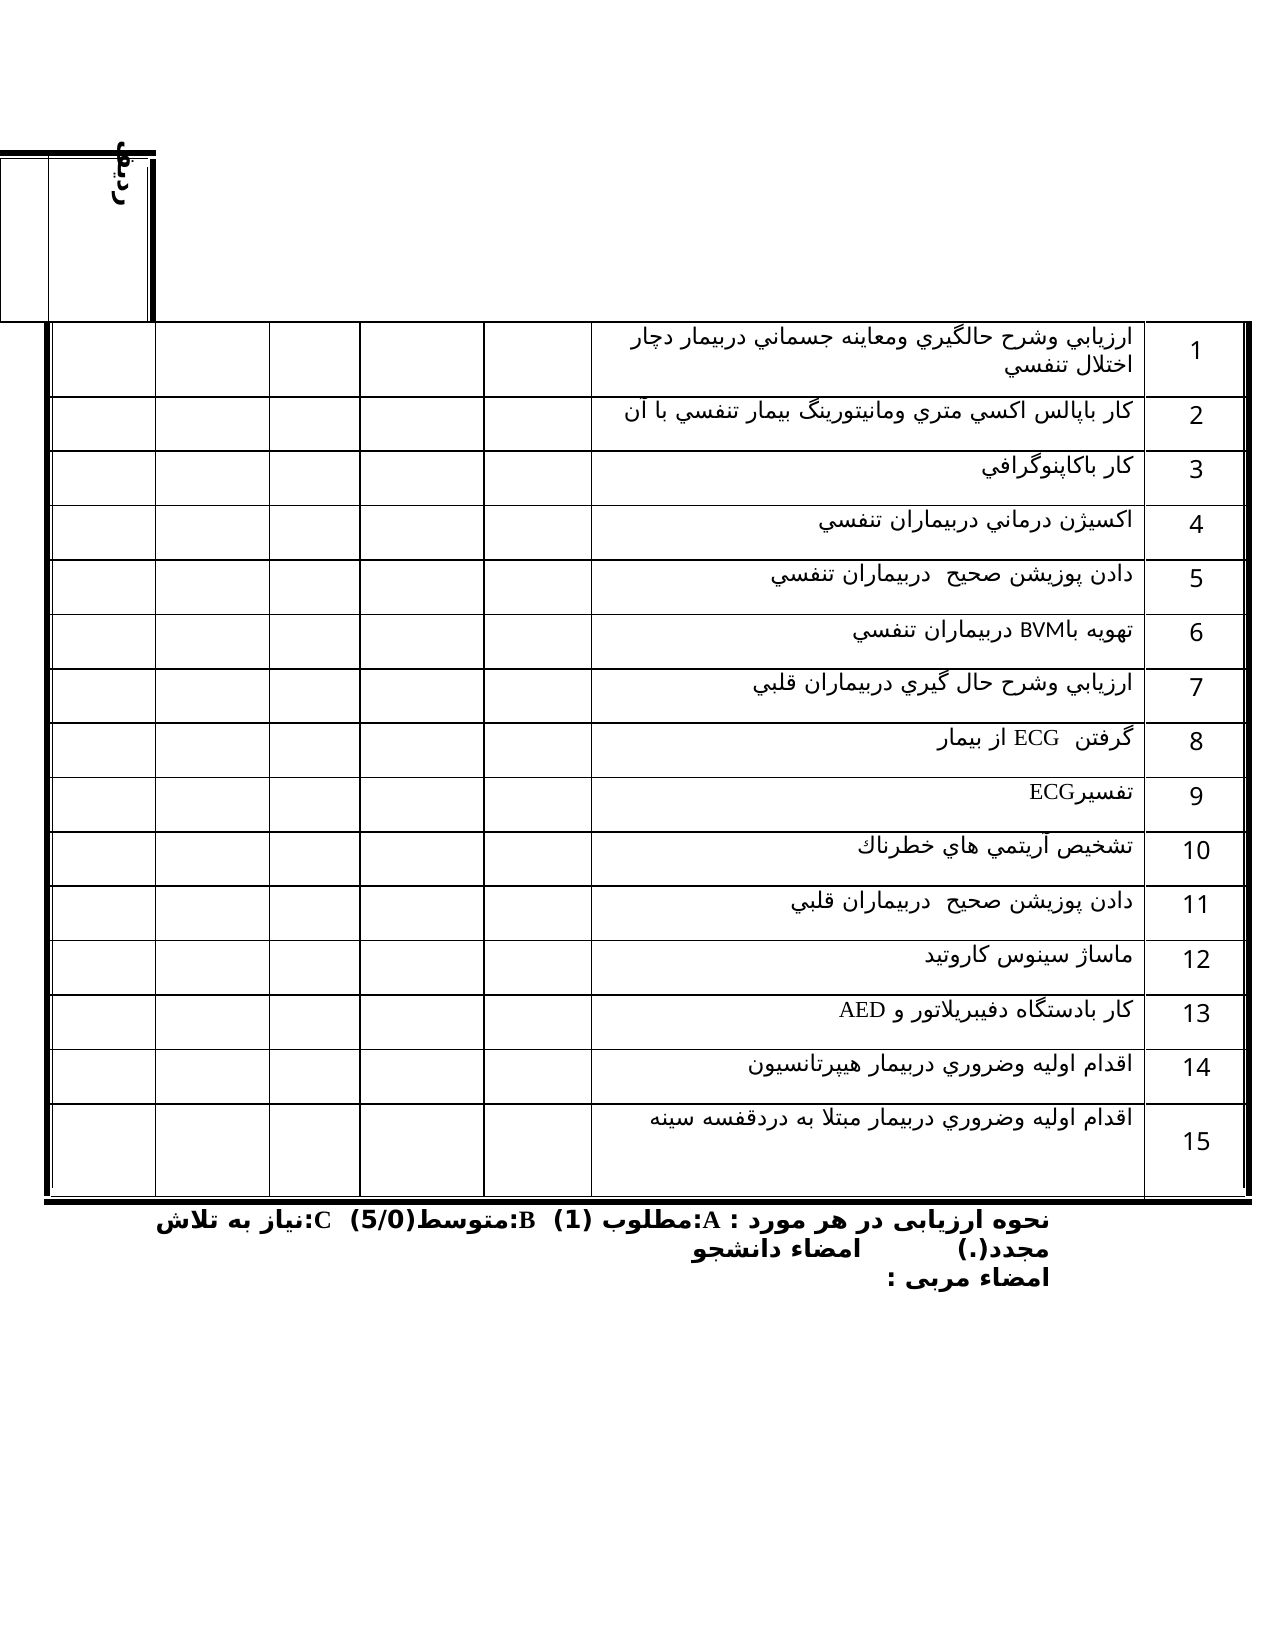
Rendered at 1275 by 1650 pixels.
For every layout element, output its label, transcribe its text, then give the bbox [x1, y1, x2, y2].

table_cell [53, 996, 155, 1048]
table_cell [485, 670, 591, 722]
table_cell [485, 887, 591, 940]
table_cell 8 [1145, 723, 1243, 777]
table_cell [156, 996, 269, 1048]
table_cell [361, 615, 483, 668]
table_cell [270, 615, 359, 668]
table_cell [156, 941, 269, 994]
table_cell كار بادستگاه دفيبريلاتور و AED [592, 996, 1144, 1048]
table_cell 9 [1145, 778, 1243, 831]
table_cell [361, 1050, 483, 1103]
table_cell دادن پوزيشن صحيح دربيماران تنفسي [592, 561, 1144, 613]
table_cell 7 [1145, 669, 1243, 722]
table_cell 14 [1145, 1050, 1243, 1103]
table_cell [53, 615, 155, 668]
table_cell [485, 398, 591, 450]
table_cell [485, 724, 591, 777]
table_cell [53, 323, 155, 396]
table_cell 5 [1145, 560, 1243, 613]
table_cell [156, 452, 269, 505]
table_cell اقدام اوليه وضروري دربيمار مبتلا به دردقفسه سينه [592, 1105, 1144, 1196]
table_cell [361, 833, 483, 885]
table_cell [361, 398, 483, 450]
table_cell [156, 615, 269, 668]
table_cell 11 [1145, 886, 1243, 940]
table_cell [361, 323, 483, 396]
table_cell [361, 1105, 483, 1196]
table_cell 15 [1145, 1104, 1246, 1196]
table_cell [50, 1105, 155, 1196]
table_cell [361, 724, 483, 777]
table_cell [485, 323, 591, 396]
table_cell [53, 887, 155, 940]
table_cell [485, 833, 591, 885]
table_cell [361, 887, 483, 940]
table_cell [485, 1050, 591, 1103]
table_cell [156, 887, 269, 940]
table_cell [53, 724, 155, 777]
table_cell [361, 670, 483, 722]
table_cell [53, 506, 155, 559]
table_cell [485, 615, 591, 668]
table_cell [485, 778, 591, 831]
table_cell كار باكاپنوگرافي [592, 452, 1144, 505]
table_cell ارزيابي وشرح حال گيري دربيماران قلبي [592, 670, 1144, 722]
table_cell تفسيرECG [592, 778, 1144, 831]
table_cell [270, 561, 359, 613]
table_cell [53, 833, 155, 885]
table_cell ارزيابي وشرح حالگيري ومعاينه جسماني دربيمار دچار اختلال تنفسي [592, 323, 1144, 396]
table_cell كار باپالس اكسي متري ومانيتورينگ بيمار تنفسي با آن [592, 398, 1144, 450]
table_cell [485, 941, 591, 994]
table_cell 4 [1145, 506, 1243, 559]
table_cell [485, 506, 591, 559]
table_cell [270, 452, 359, 505]
table_cell [270, 1050, 359, 1103]
table_cell [53, 1050, 155, 1103]
table_cell [156, 561, 269, 613]
table_cell [270, 1105, 359, 1196]
table_cell [156, 1105, 269, 1196]
table_cell [270, 833, 359, 885]
table_cell [53, 670, 155, 722]
table_header رديف [49, 156, 151, 321]
table_cell 10 [1145, 832, 1243, 885]
table_cell [270, 506, 359, 559]
table_cell تشخيص آريتمي هاي خطرناك [592, 833, 1144, 885]
table_cell گرفتن ECG از بیمار [592, 724, 1144, 777]
table_cell اقدام اوليه وضروري دربيمار هيپرتانسيون [592, 1050, 1144, 1103]
table_cell [156, 1050, 269, 1103]
table_cell 1 [1145, 322, 1243, 396]
table_cell اكسيژن درماني دربيماران تنفسي [592, 506, 1144, 559]
table_cell [270, 670, 359, 722]
table_cell [361, 941, 483, 994]
table_cell [485, 561, 591, 613]
text نحوه ارزیابی در هر مورد : A:مطلوب (1) B:متوسط(5/0) C:نیاز به تلاش مجدد(.) امضاء دانشجو امضاء مربی : [150, 1205, 1050, 1292]
table_cell [270, 941, 359, 994]
table_cell 2 [1145, 397, 1243, 450]
table_cell [270, 887, 359, 940]
table_cell تهويه باBVM دربيماران تنفسي [592, 615, 1144, 668]
table_cell [270, 724, 359, 777]
table_cell 12 [1145, 941, 1243, 994]
table_cell [53, 941, 155, 994]
table_cell [270, 996, 359, 1048]
table_cell [361, 506, 483, 559]
table_cell [53, 452, 155, 505]
table_cell [485, 996, 591, 1048]
table_cell [361, 778, 483, 831]
table_cell [485, 1105, 591, 1196]
table_cell [485, 452, 591, 505]
table_cell [53, 398, 155, 450]
table_cell ماساژ سينوس كاروتيد [592, 941, 1144, 994]
table_cell [270, 323, 359, 396]
table_cell [361, 452, 483, 505]
table_cell [156, 778, 269, 831]
table_cell [270, 778, 359, 831]
table_cell [156, 670, 269, 722]
table_cell [53, 561, 155, 613]
table_cell [156, 724, 269, 777]
table_cell 13 [1145, 995, 1243, 1048]
table_cell 6 [1145, 615, 1243, 668]
table_cell [156, 833, 269, 885]
table_cell [361, 561, 483, 613]
table_cell [361, 996, 483, 1048]
table_cell [270, 398, 359, 450]
table_cell [156, 398, 269, 450]
table_cell [156, 506, 269, 559]
table_cell [156, 323, 269, 396]
table_cell دادن پوزيشن صحيح دربيماران قلبي [592, 887, 1144, 940]
table_cell 3 [1145, 451, 1243, 505]
table_cell [53, 778, 155, 831]
